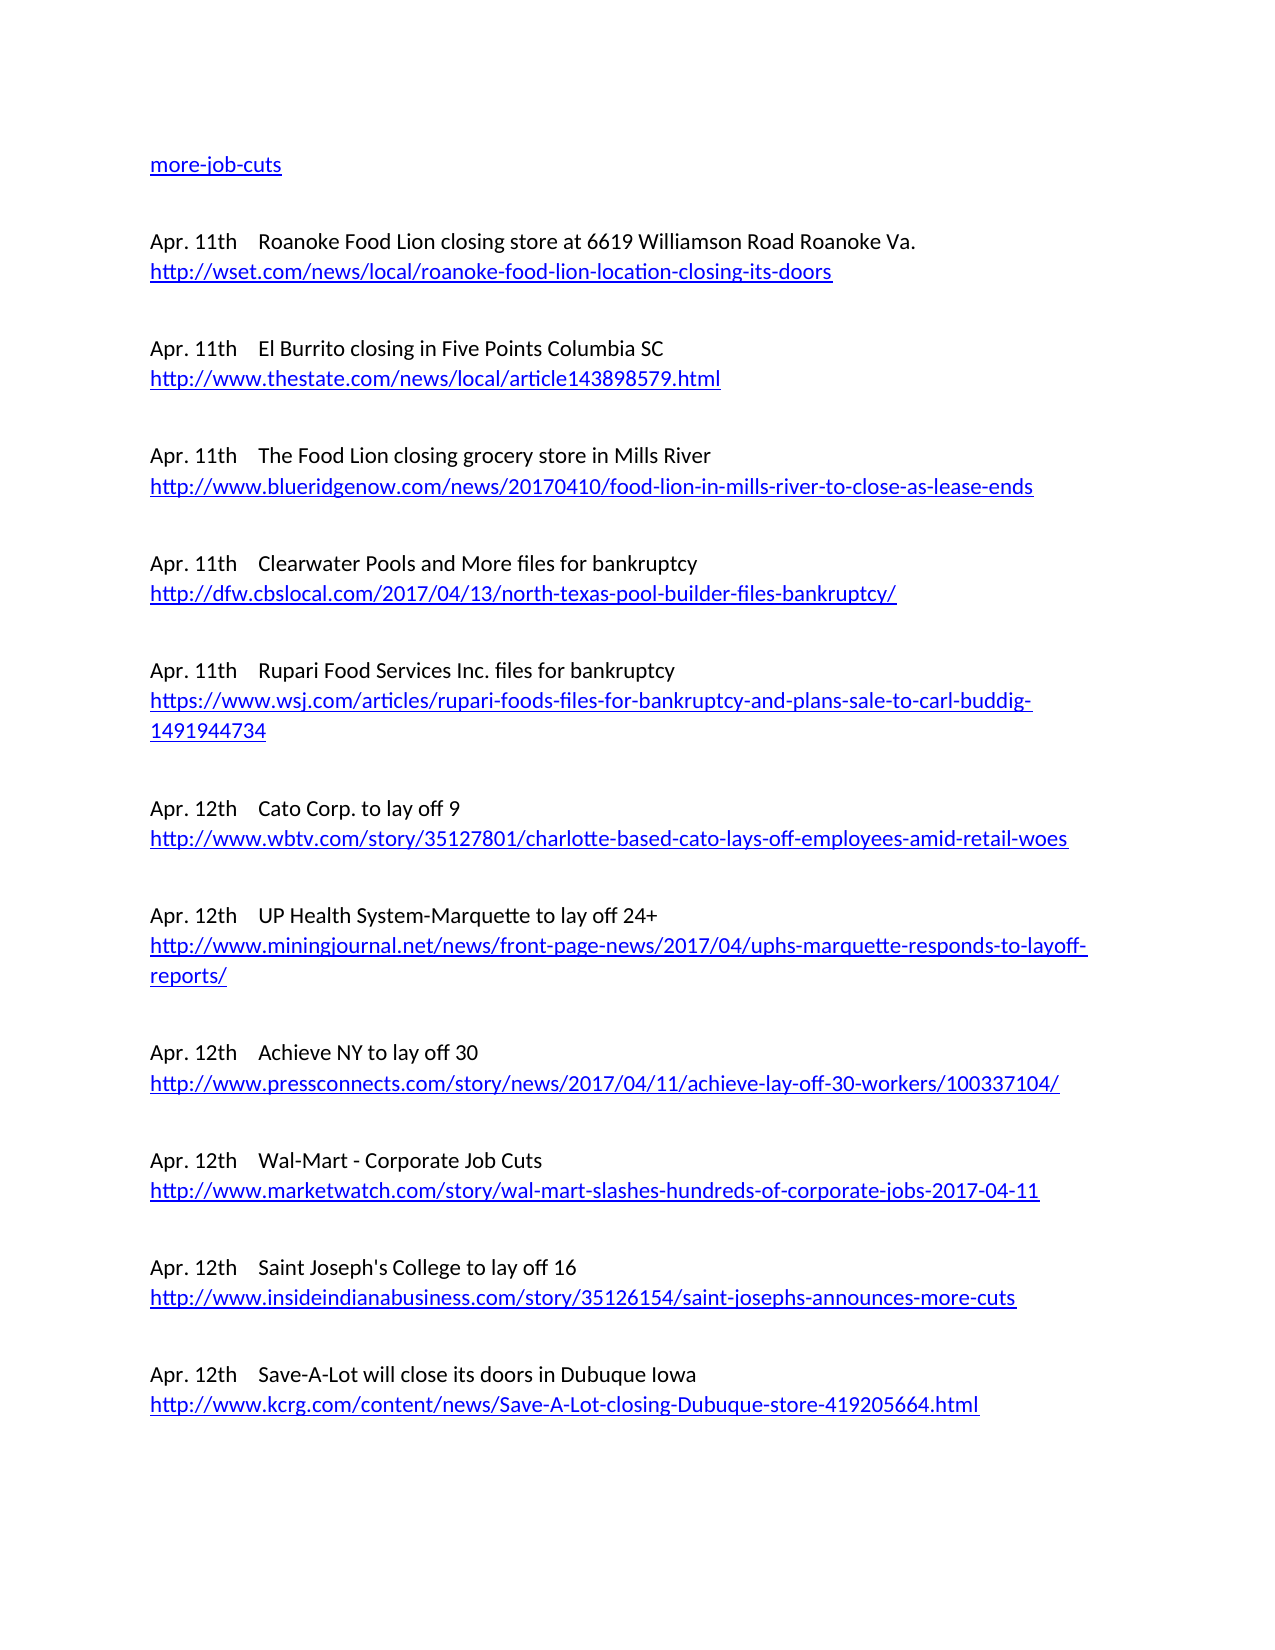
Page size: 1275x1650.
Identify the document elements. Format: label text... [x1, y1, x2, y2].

text Apr. 12th Cato Corp. to lay off 9 http://www.wbtv.com/story/35127801/charlotte-based-cato-lays-off-employees-amid-retail-woes [150, 794, 1125, 882]
text Apr. 12th Achieve NY to lay off 30 http://www.pressconnects.com/story/news/2017/04/11/achieve-lay-off-30-workers/100337104/ [150, 1038, 1125, 1127]
text Apr. 11th El Burrito closing in Five Points Columbia SC http://www.thestate.com/news/local/article143898579.html [150, 334, 1125, 423]
text Apr. 12th Saint Joseph's College to lay off 16 http://www.insideindianabusiness.com/story/35126154/saint-josephs-announces-more-cuts [150, 1253, 1125, 1342]
text Apr. 11th The Food Lion closing grocery store in Mills River http://www.blueridgenow.com/news/20170410/food-lion-in-mills-river-to-close-as-lease-ends [150, 442, 1125, 530]
text Apr. 12th Save-A-Lot will close its doors in Dubuque Iowa http://www.kcrg.com/content/news/Save-A-Lot-closing-Dubuque-store-419205664.html [150, 1360, 1125, 1449]
text Apr. 11th Rupari Food Services Inc. files for bankruptcy https://www.wsj.com/articles/rupari-foods-files-for-bankruptcy-and-plans-sale-to-carl-buddig-1491944734 [150, 656, 1125, 775]
text Apr. 12th Wal-Mart - Corporate Job Cuts http://www.marketwatch.com/story/wal-mart-slashes-hundreds-of-corporate-jobs-2017-04-11 [150, 1146, 1125, 1234]
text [150, 150, 1125, 208]
text Apr. 11th Clearwater Pools and More files for bankruptcy http://dfw.cbslocal.com/2017/04/13/north-texas-pool-builder-files-bankruptcy/ [150, 549, 1125, 637]
text Apr. 12th UP Health System-Marquette to lay off 24+ http://www.miningjournal.net/news/front-page-news/2017/04/uphs-marquette-responds-to-layoff-reports/ [150, 901, 1125, 1020]
text Apr. 11th Roanoke Food Lion closing store at 6619 Williamson Road Roanoke Va. http://wset.com/news/local/roanoke-food-lion-location-closing-its-doors [150, 227, 1125, 316]
